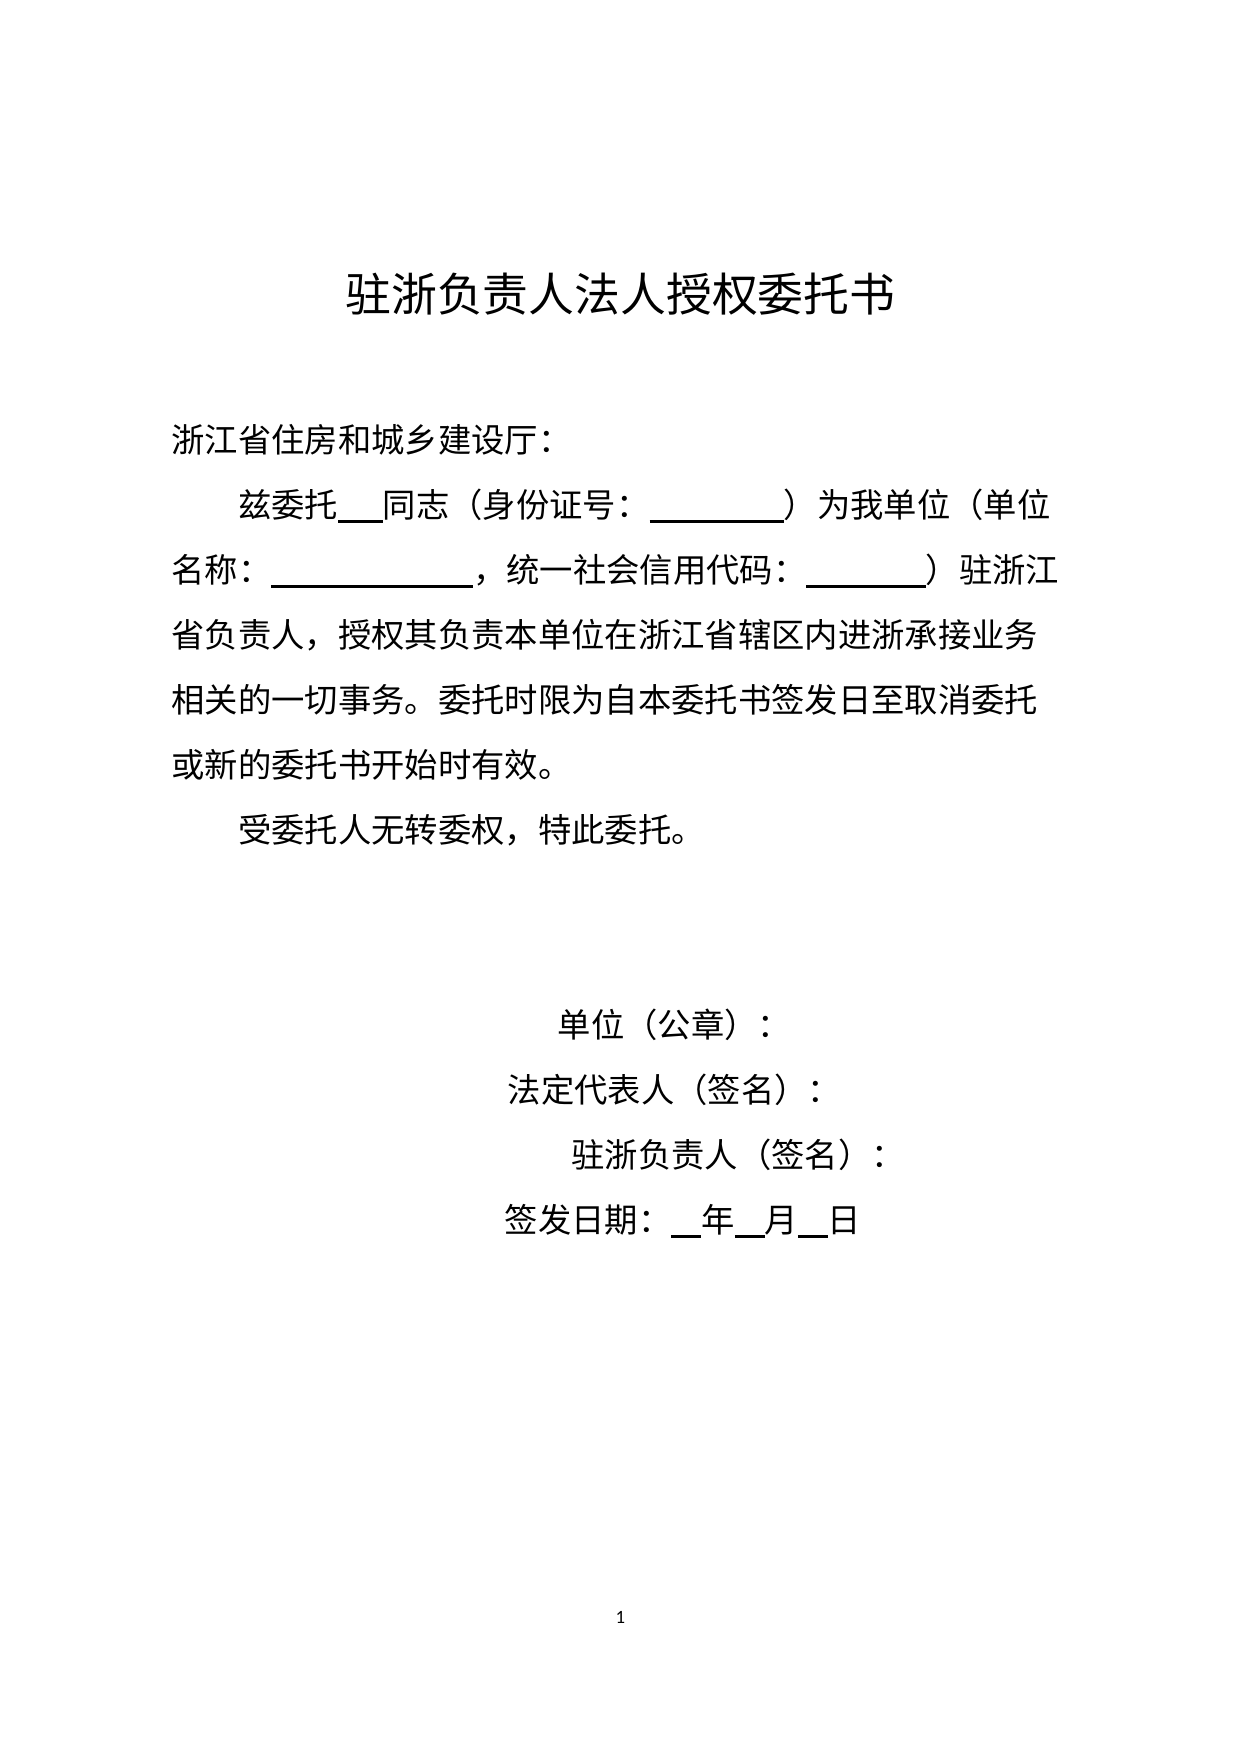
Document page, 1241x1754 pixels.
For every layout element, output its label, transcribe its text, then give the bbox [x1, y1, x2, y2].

text 驻浙负责人（签名）： [171, 1121, 1002, 1186]
text 单位（公章）： [171, 991, 1002, 1056]
text 受委托人无转委权，特此委托。 [171, 796, 1069, 861]
text 驻浙负责人法人授权委托书 [171, 243, 1069, 341]
text 兹委托 同志（身份证号： ）为我单位（单位名称： ，统一社会信用代码： ）驻浙江省负责人，授权其负责本单位在浙江省辖区内进浙承接业务相关的一切事务。委托时限为自本委托书签发日至取消委托或新的委托书开始时有效。 [171, 471, 1069, 796]
text 法定代表人（签名）： [171, 1056, 1002, 1121]
text 浙江省住房和城乡建设厅： [171, 406, 1069, 471]
text 签发日期： 年 月 日 [171, 1186, 1069, 1251]
